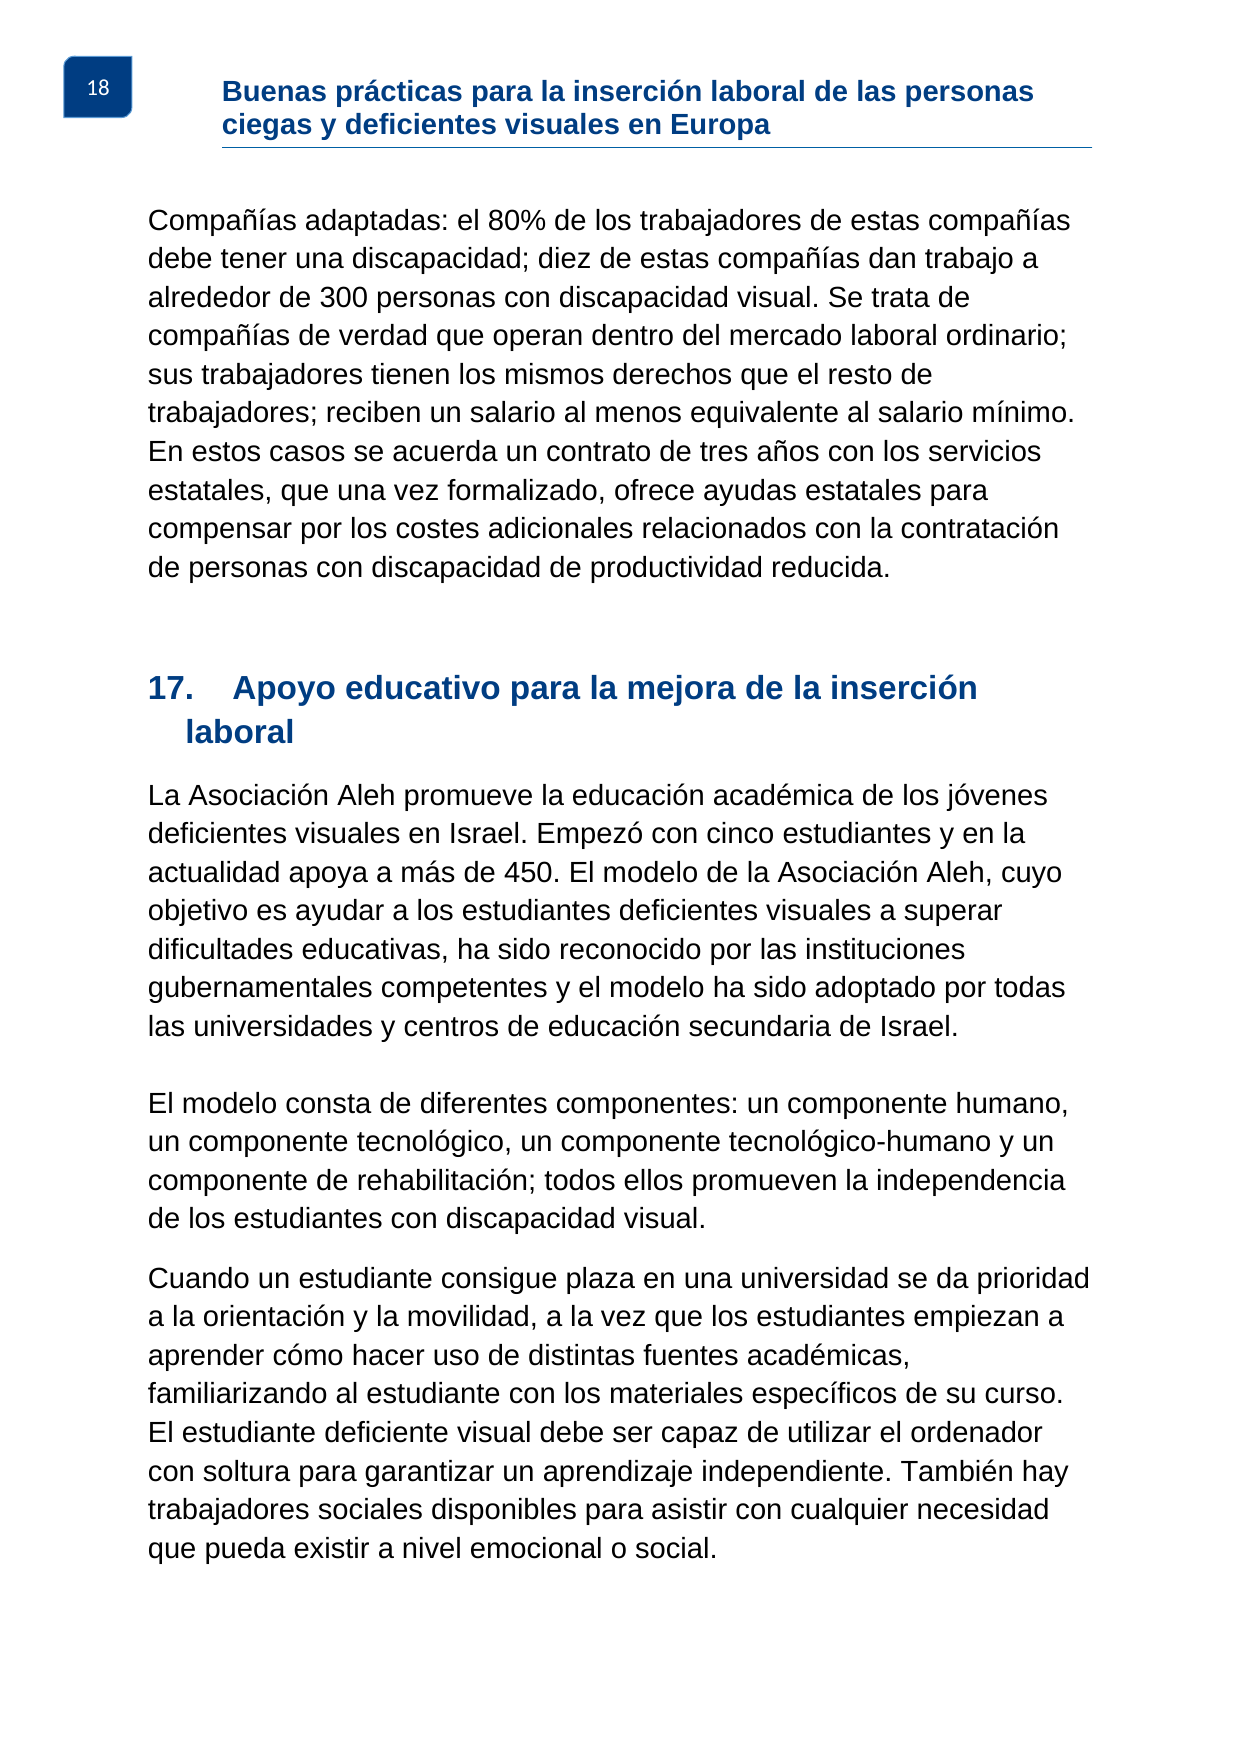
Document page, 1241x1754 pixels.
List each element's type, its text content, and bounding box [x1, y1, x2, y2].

text La Asociación Aleh promueve la educación académica de los jóvenes deficientes visuales en Israel. Empezó con cinco estudiantes y en la actualidad apoya a más de 450. El modelo de la Asociación Aleh, cuyo objetivo es ayudar a los estudiantes deficientes visuales a superar dificultades educativas, ha sido reconocido por las instituciones gubernamentales competentes y el modelo ha sido adoptado por todas las universidades y centros de educación secundaria de Israel. [148, 778, 1092, 1042]
subtitle Apoyo educativo para la mejora de la inserción laboral [148, 668, 1092, 751]
text Compañías adaptadas: el 80% de los trabajadores de estas compañías debe tener una discapacidad; diez de estas compañías dan trabajo a alrededor de 300 personas con discapacidad visual. Se trata de compañías de verdad que operan dentro del mercado laboral ordinario; sus trabajadores tienen los mismos derechos que el resto de trabajadores; reciben un salario al menos equivalente al salario mínimo. En estos casos se acuerda un contrato de tres años con los servicios estatales, que una vez formalizado, ofrece ayudas estatales para compensar por los costes adicionales relacionados con la contratación de personas con discapacidad de productividad reducida. [148, 203, 1092, 583]
text El estudiante deficiente visual debe ser capaz de utilizar el ordenador con soltura para garantizar un aprendizaje independiente. También hay trabajadores sociales disponibles para asistir con cualquier necesidad que pueda existir a nivel emocional o social. [148, 1415, 1092, 1564]
text El modelo consta de diferentes componentes: un componente humano, un componente tecnológico, un componente tecnológico-humano y un componente de rehabilitación; todos ellos promueven la independencia de los estudiantes con discapacidad visual. [148, 1086, 1092, 1235]
text Cuando un estudiante consigue plaza en una universidad se da prioridad a la orientación y la movilidad, a la vez que los estudiantes empiezan a aprender cómo hacer uso de distintas fuentes académicas, familiarizando al estudiante con los materiales específicos de su curso. [148, 1261, 1092, 1410]
